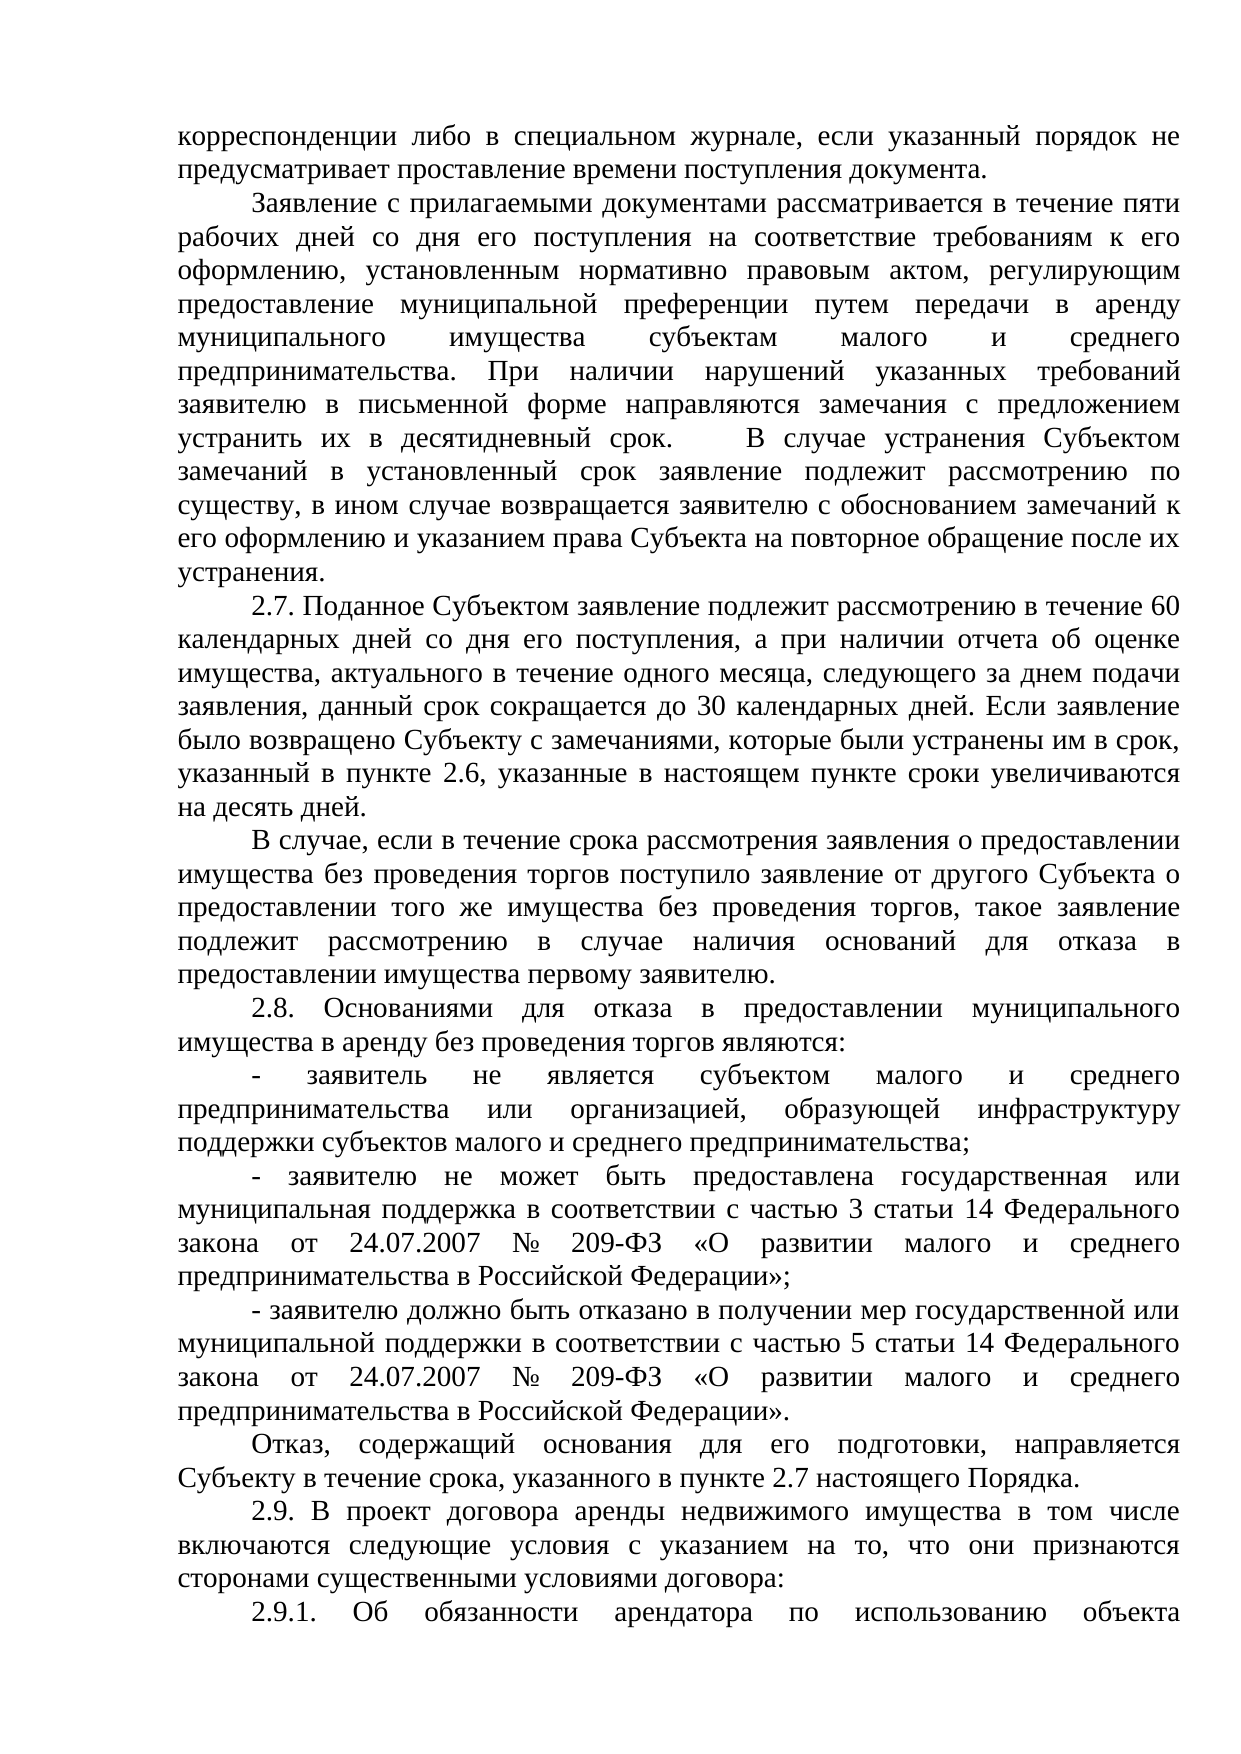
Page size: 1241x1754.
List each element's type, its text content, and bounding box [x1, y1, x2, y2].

text 2.8. Основаниями для отказа в предоставлении муниципального имущества в аренду без проведения торгов являются: [177, 990, 1181, 1057]
text 2.9. В проект договора аренды недвижимого имущества в том числе включаются следующие условия с указанием на то, что они признаются сторонами существенными условиями договора: [177, 1493, 1181, 1594]
text - заявителю должно быть отказано в получении мер государственной или муниципальной поддержки в соответствии с частью 5 статьи 14 Федерального закона от 24.07.2007 № 209-ФЗ «О развитии малого и среднего предпринимательства в Российской Федерации». [177, 1292, 1181, 1426]
text - заявителю не может быть предоставлена государственная или муниципальная поддержка в соответствии с частью 3 статьи 14 Федерального закона от 24.07.2007 № 209-ФЗ «О развитии малого и среднего предпринимательства в Российской Федерации»; [177, 1158, 1181, 1292]
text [177, 1594, 1181, 1627]
text - заявитель не является субъектом малого и среднего предпринимательства или организацией, образующей инфраструктуру поддержки субъектов малого и среднего предпринимательства; [177, 1057, 1181, 1158]
text Заявление с прилагаемыми документами рассматривается в течение пяти рабочих дней со дня его поступления на соответствие требованиям к его оформлению, установленным нормативно правовым актом, регулирующим предоставление муниципальной преференции путем передачи в аренду муниципального имущества субъектам малого и среднего предпринимательства. При наличии нарушений указанных требований заявителю в письменной форме направляются замечания с предложением устранить их в десятидневный срок. В случае устранения Субъектом замечаний в установленный срок заявление подлежит рассмотрению по существу, в ином случае возвращается заявителю с обоснованием замечаний к его оформлению и указанием права Субъекта на повторное обращение после их устранения. [177, 185, 1181, 588]
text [177, 118, 1181, 185]
text Отказ, содержащий основания для его подготовки, направляется Субъекту в течение срока, указанного в пункте 2.7 настоящего Порядка. [177, 1426, 1181, 1493]
text В случае, если в течение срока рассмотрения заявления о предоставлении имущества без проведения торгов поступило заявление от другого Субъекта о предоставлении того же имущества без проведения торгов, такое заявление подлежит рассмотрению в случае наличия оснований для отказа в предоставлении имущества первому заявителю. [177, 822, 1181, 990]
text 2.7. Поданное Субъектом заявление подлежит рассмотрению в течение 60 календарных дней со дня его поступления, а при наличии отчета об оценке имущества, актуального в течение одного месяца, следующего за днем подачи заявления, данный срок сокращается до 30 календарных дней. Если заявление было возвращено Субъекту с замечаниями, которые были устранены им в срок, указанный в пункте 2.6, указанные в настоящем пункте сроки увеличиваются на десять дней. [177, 588, 1181, 822]
